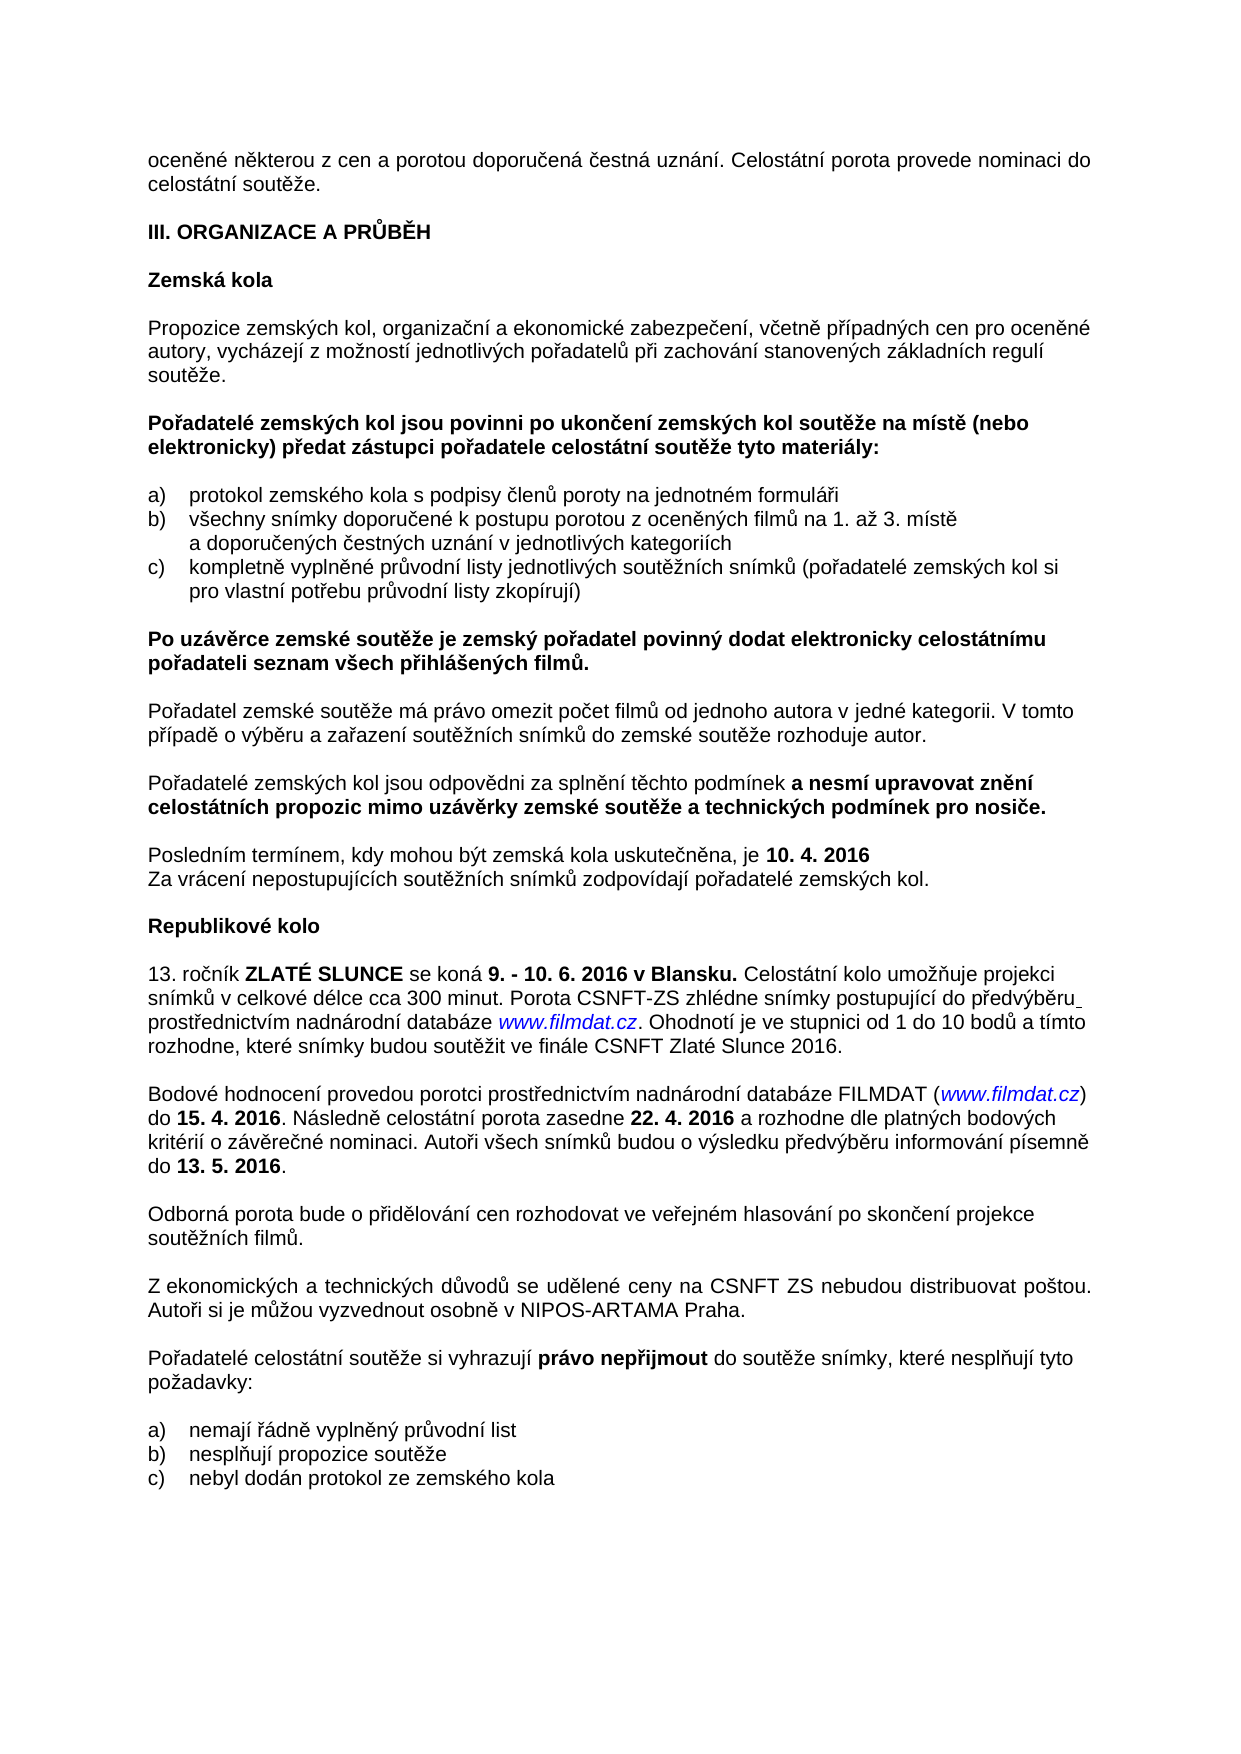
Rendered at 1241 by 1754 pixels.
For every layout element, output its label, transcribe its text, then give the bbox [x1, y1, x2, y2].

text Po uzávěrce zemské soutěže je zemský pořadatel povinný dodat elektronicky celostátnímu pořadateli seznam všech přihlášených filmů. [148, 627, 1093, 675]
text b) všechny snímky doporučené k postupu porotou z oceněných filmů na 1. až 3. místě a doporučených čestných uznání v jednotlivých kategoriích [148, 507, 1093, 555]
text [148, 148, 1093, 196]
text Pořadatelé zemských kol jsou povinni po ukončení zemských kol soutěže na místě (nebo elektronicky) předat zástupci pořadatele celostátní soutěže tyto materiály: [148, 411, 1093, 459]
text Bodové hodnocení provedou porotci prostřednictvím nadnárodní databáze FILMDAT (www.filmdat.cz) do 15. 4. 2016. Následně celostátní porota zasedne 22. 4. 2016 a rozhodne dle platných bodových kritérií o závěrečné nominaci. Autoři všech snímků budou o výsledku předvýběru informování písemně do 13. 5. 2016. [148, 1082, 1093, 1178]
text III. ORGANIZACE A PRŮBĚH [148, 219, 1093, 243]
text Republikové kolo [148, 914, 1093, 938]
text Propozice zemských kol, organizační a ekonomické zabezpečení, včetně případných cen pro oceněné autory, vycházejí z možností jednotlivých pořadatelů při zachování stanovených základních regulí soutěže. [148, 315, 1093, 387]
text c) kompletně vyplněné průvodní listy jednotlivých soutěžních snímků (pořadatelé zemských kol si pro vlastní potřebu průvodní listy zkopírují) [148, 555, 1093, 603]
text Pořadatelé celostátní soutěže si vyhrazují právo nepřijmout do soutěže snímky, které nesplňují tyto požadavky: [148, 1346, 1093, 1393]
text Za vrácení nepostupujících soutěžních snímků zodpovídají pořadatelé zemských kol. [148, 866, 1093, 890]
text Zemská kola [148, 267, 1093, 291]
text Odborná porota bude o přidělování cen rozhodovat ve veřejném hlasování po skončení projekce soutěžních filmů. [148, 1202, 1093, 1250]
text c) nebyl dodán protokol ze zemského kola [148, 1465, 1093, 1489]
text a) nemají řádně vyplněný průvodní list [148, 1417, 1093, 1441]
text Pořadatelé zemských kol jsou odpovědni za splnění těchto podmínek a nesmí upravovat znění celostátních propozic mimo uzávěrky zemské soutěže a technických podmínek pro nosiče. [148, 771, 1093, 818]
text 13. ročník ZLATÉ SLUNCE se koná 9. - 10. 6. 2016 v Blansku. Celostátní kolo umožňuje projekci snímků v celkové délce cca 300 minut. Porota CSNFT-ZS zhlédne snímky postupující do předvýběru prostřednictvím nadnárodní databáze www.filmdat.cz. Ohodnotí je ve stupnici od 1 do 10 bodů a tímto rozhodne, které snímky budou soutěžit ve finále CSNFT Zlaté Slunce 2016. [148, 962, 1093, 1058]
text Posledním termínem, kdy mohou být zemská kola uskutečněna, je 10. 4. 2016 [148, 842, 1093, 866]
text a) protokol zemského kola s podpisy členů poroty na jednotném formuláři [148, 483, 1093, 507]
text Pořadatel zemské soutěže má právo omezit počet filmů od jednoho autora v jedné kategorii. V tomto případě o výběru a zařazení soutěžních snímků do zemské soutěže rozhoduje autor. [148, 699, 1093, 747]
text Z ekonomických a technických důvodů se udělené ceny na CSNFT ZS nebudou distribuovat poštou. Autoři si je můžou vyzvednout osobně v NIPOS-ARTAMA Praha. [148, 1274, 1093, 1322]
text b) nesplňují propozice soutěže [148, 1441, 1093, 1465]
